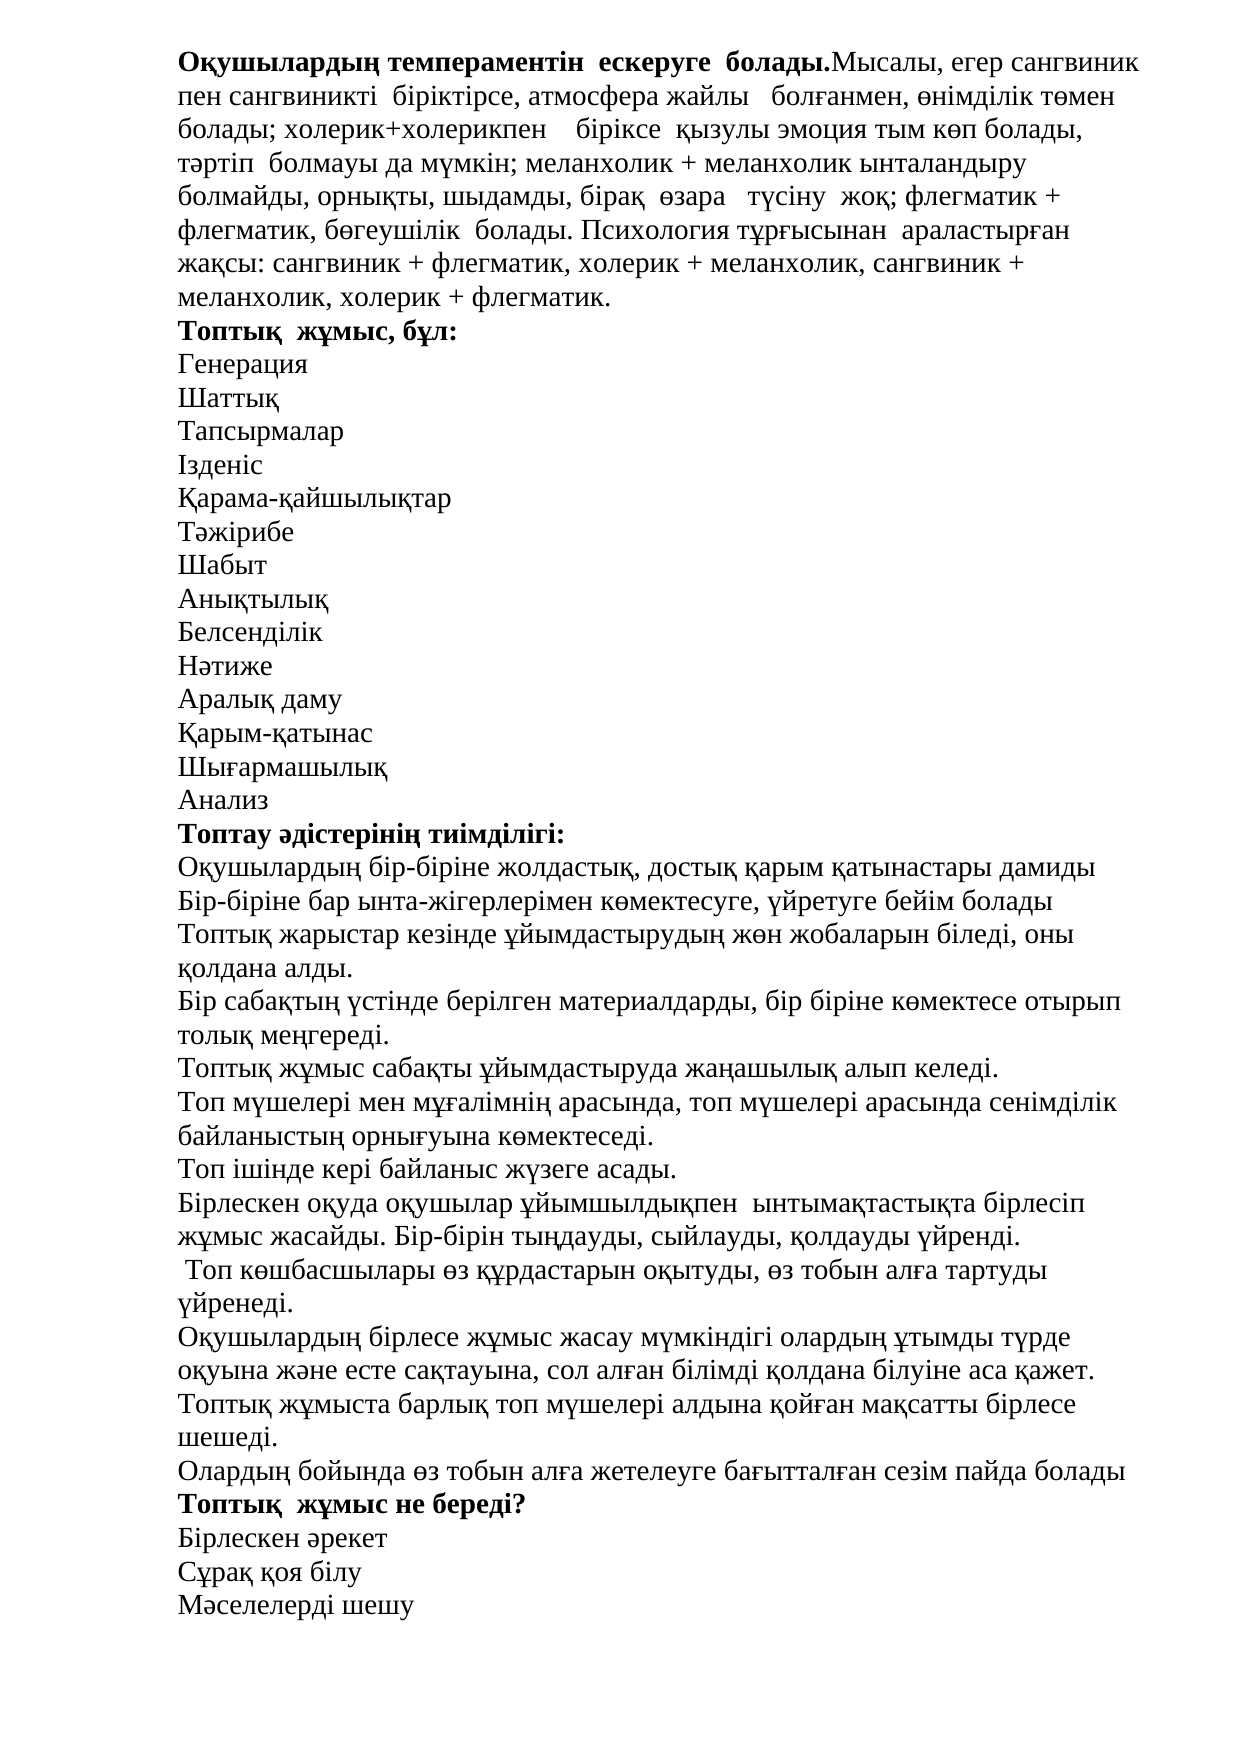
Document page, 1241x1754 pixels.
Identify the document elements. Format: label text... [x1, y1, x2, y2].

text Белсенділік [177, 614, 1152, 648]
text Қарама-қайшылықтар [177, 480, 1152, 514]
text Оқушылардың бірлесе жұмыс жасау мүмкіндігі олардың ұтымды түрде оқуына және есте сақтауына, сол алған білімді қолдана білуіне аса қажет. [177, 1319, 1152, 1386]
text Шаттық [177, 380, 1152, 413]
text Топ ішінде кері байланыс жүзеге асады. [177, 1151, 1152, 1185]
text Анықтылық [177, 581, 1152, 614]
text Қарым-қатынас [177, 715, 1152, 749]
text Топтық жұмыс не береді? [177, 1487, 1152, 1520]
text Анализ [177, 782, 1152, 816]
text Мәселелерді шешу [177, 1587, 1152, 1621]
text Топтық жұмыс сабақты ұйымдастыруда жаңашылық алып келеді. [177, 1051, 1152, 1084]
text Оқушылардың темпераментін ескеруге болады.Мысалы, егер сангвиник пен сангвиникті біріктірсе, атмосфера жайлы болғанмен, өнімділік төмен болады; холерик+холерикпен біріксе қызулы эмоция тым көп болады, тәртіп болмауы да мүмкін; меланхолик + меланхолик ынталандыру болмайды, орнықты, шыдамды, бірақ өзара түсіну жоқ; флегматик + флегматик, бөгеушілік болады. Психология тұрғысынан араластырған жақсы: сангвиник + флегматик, холерик + меланхолик, сангвиник + меланхолик, холерик + флегматик. [177, 44, 1152, 313]
text Ізденіс [177, 447, 1152, 480]
text Бірлескен оқуда оқушылар ұйымшылдықпен ынтымақтастықта бірлесіп жұмыс жасайды. Бір-бірін тыңдауды, сыйлауды, қолдауды үйренді. [177, 1185, 1152, 1252]
text Топ мүшелері мен мұғалімнің арасында, топ мүшелері арасында сенімділік байланыстың орнығуына көмектеседі. [177, 1084, 1152, 1151]
text Топ көшбасшылары өз құрдастарын оқытуды, өз тобын алға тартуды үйренеді. [177, 1252, 1152, 1319]
text Сұрақ қоя білу [177, 1554, 1152, 1587]
text Шығармашылық [177, 749, 1152, 782]
text Топтық жұмыста барлық топ мүшелері алдына қойған мақсатты бірлесе шешеді. [177, 1386, 1152, 1453]
text Тапсырмалар [177, 413, 1152, 447]
text Топтық жұмыс, бұл: [177, 313, 1152, 346]
text Шабыт [177, 547, 1152, 581]
text Нәтиже [177, 648, 1152, 682]
text Топтау әдістерінің тиімділігі: Оқушылардың бір-біріне жолдастық, достық қарым қатынастары дамиды Бір-біріне бар ынта-жігерлерімен көмектесуге, үйретуге бейім болады Топтық жарыстар кезінде ұйымдастырудың жөн жобаларын біледі, оны қолдана алды. Бір сабақтың үстінде берілген материалдарды, бір біріне көмектесе отырып толық меңгереді. [177, 816, 1152, 1051]
text Тәжірибе [177, 514, 1152, 547]
text Генерация [177, 346, 1152, 380]
text Олардың бойында өз тобын алға жетелеуге бағытталған сезім пайда болады [177, 1453, 1152, 1487]
text Аралық даму [177, 682, 1152, 715]
text Бірлескен әрекет [177, 1520, 1152, 1554]
